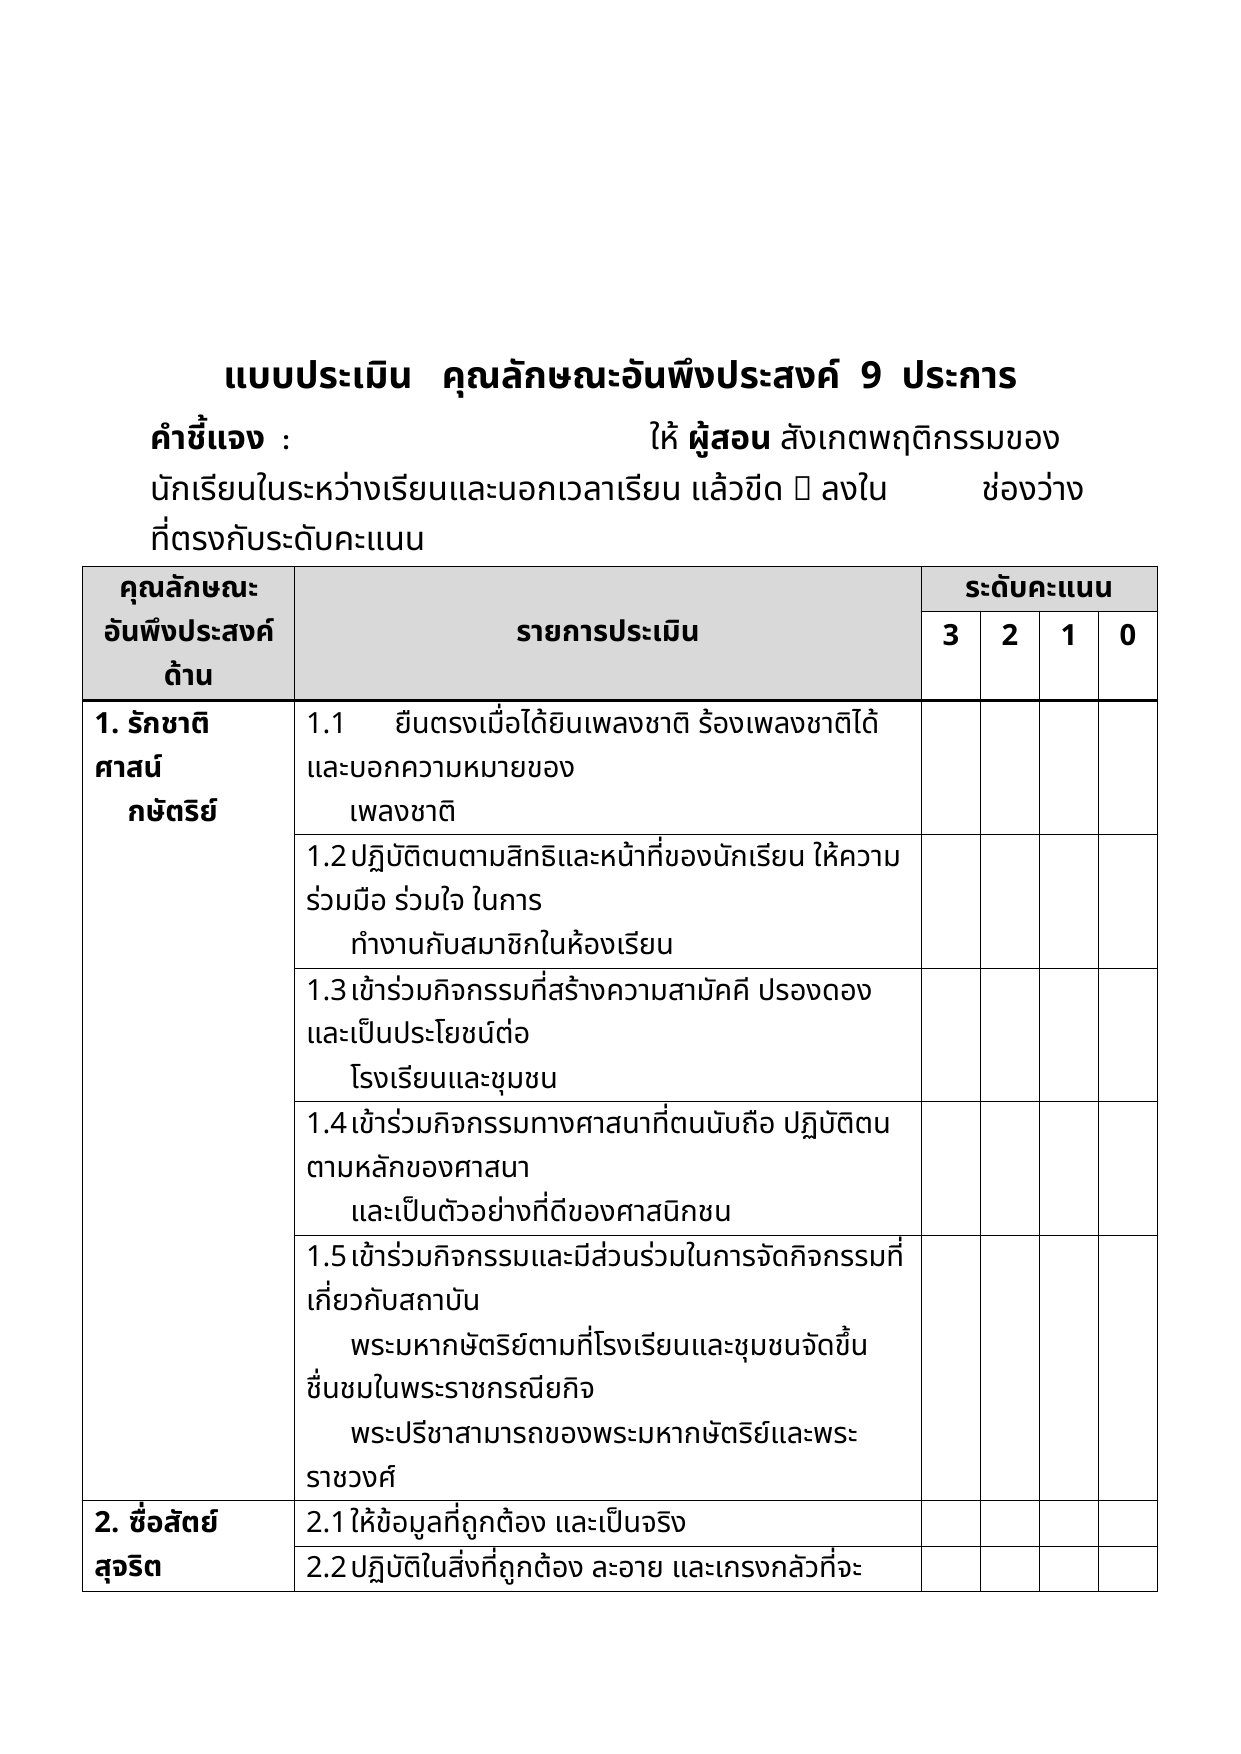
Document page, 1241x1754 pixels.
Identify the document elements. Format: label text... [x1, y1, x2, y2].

table_cell [1040, 1501, 1098, 1546]
table_cell [922, 969, 980, 1101]
table_cell [922, 835, 980, 968]
table_cell [981, 1501, 1039, 1546]
table_cell [981, 1102, 1039, 1234]
table_cell [1099, 1102, 1157, 1234]
table_cell 2.1 ให้ข้อมูลที่ถูกต้อง และเป็นจริง [295, 1501, 921, 1546]
text คำชี้แจง : ให้ ผู้สอน สังเกตพฤติกรรมของนักเรียนในระหว่างเรียนและนอกเวลาเรียน แล้วขีด ลงใน ช่องว่างที่ตรงกับระดับคะแนน [150, 414, 1090, 566]
table_cell [1099, 969, 1157, 1101]
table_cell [295, 1547, 921, 1591]
table_cell [1040, 969, 1098, 1101]
table_cell [981, 702, 1039, 834]
table_header รายการประเมิน [295, 567, 921, 699]
table_cell 0 [1099, 612, 1157, 699]
table_cell 3 [922, 612, 980, 699]
table_cell [1099, 835, 1157, 968]
table_cell [981, 835, 1039, 968]
table_cell [1040, 1102, 1098, 1234]
table_cell [1099, 1236, 1157, 1500]
table_cell [1099, 702, 1157, 834]
table_cell [1099, 1501, 1157, 1546]
table_cell 2 [981, 612, 1039, 699]
table_cell [981, 1236, 1039, 1500]
table_cell [981, 1547, 1039, 1591]
table_cell [981, 969, 1039, 1101]
table_cell 1 [1040, 612, 1098, 699]
table_cell [1040, 702, 1098, 834]
table_cell [1040, 835, 1098, 968]
table_cell [922, 1547, 980, 1591]
table_cell [922, 1501, 980, 1546]
table_cell [1040, 1547, 1098, 1591]
table_cell 1.2 ปฏิบัติตนตามสิทธิและหน้าที่ของนักเรียน ให้ความร่วมมือ ร่วมใจ ในการ ทำงานกับสมาชิกในห้องเรียน [295, 835, 921, 968]
table_cell 1.3 เข้าร่วมกิจกรรมที่สร้างความสามัคคี ปรองดอง และเป็นประโยชน์ต่อ โรงเรียนและชุมชน [295, 969, 921, 1101]
table_cell 1.5 เข้าร่วมกิจกรรมและมีส่วนร่วมในการจัดกิจกรรมที่เกี่ยวกับสถาบัน พระมหากษัตริย์ตามที่โรงเรียนและชุมชนจัดขึ้น ชื่นชมในพระราชกรณียกิจ พระปรีชาสามารถของพระมหากษัตริย์และพระราชวงศ์ [295, 1236, 921, 1500]
table_cell [922, 702, 980, 834]
table_cell [1040, 1236, 1098, 1500]
table_cell [922, 1236, 980, 1500]
table_cell 1.4 เข้าร่วมกิจกรรมทางศาสนาที่ตนนับถือ ปฏิบัติตนตามหลักของศาสนา และเป็นตัวอย่างที่ดีของศาสนิกชน [295, 1102, 921, 1234]
table_cell [1099, 1547, 1157, 1591]
table_header คุณลักษณะ อันพึงประสงค์ด้าน [83, 567, 294, 699]
text แบบประเมิน คุณลักษณะอันพึงประสงค์ 9 ประการ [150, 349, 1090, 406]
table_cell 1.1 ยืนตรงเมื่อได้ยินเพลงชาติ ร้องเพลงชาติได้ และบอกความหมายของ เพลงชาติ [295, 702, 921, 834]
table_header ระดับคะแนน [922, 567, 1157, 611]
table_cell 2. ซื่อสัตย์ สุจริต [83, 1501, 294, 1591]
table_cell 1. รักชาติ ศาสน์ กษัตริย์ [83, 702, 294, 1500]
table_cell [922, 1102, 980, 1234]
